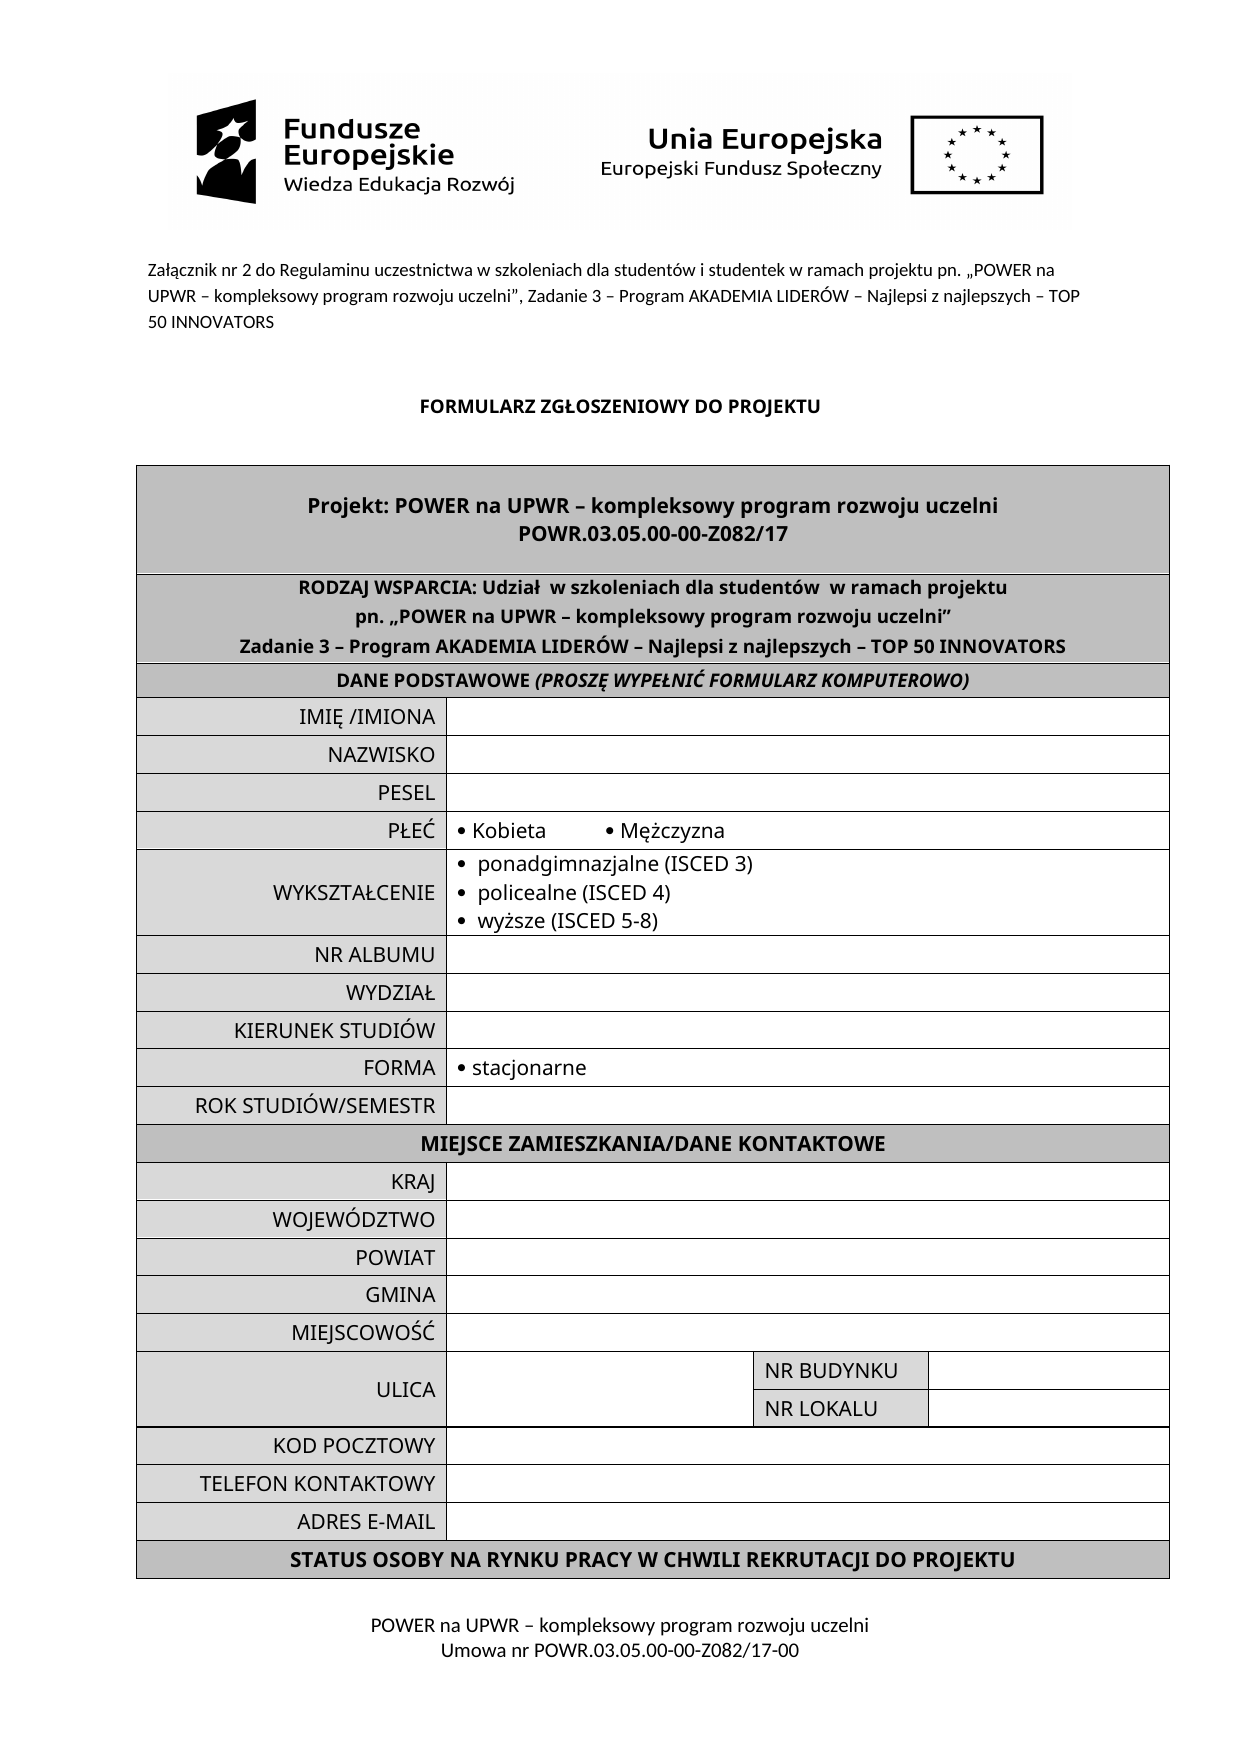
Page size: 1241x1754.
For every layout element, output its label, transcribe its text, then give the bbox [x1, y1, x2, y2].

table_cell [447, 1428, 1169, 1464]
table_cell PŁEĆ [137, 812, 446, 848]
table_cell KIERUNEK STUDIÓW [137, 1012, 446, 1048]
table_cell [447, 974, 1169, 1011]
table_cell [929, 1390, 1169, 1426]
table_cell STATUS OSOBY NA RYNKU PRACY W CHWILI REKRUTACJI DO PROJEKTU [137, 1541, 1169, 1578]
text Załącznik nr 2 do Regulaminu uczestnictwa w szkoleniach dla studentów i studentek w ramach projektu pn. „POWER na UPWR – kompleksowy program rozwoju uczelni”, Zadanie 3 – Program AKADEMIA LIDERÓW – Najlepsi z najlepszych – TOP 50 INNOVATORS [148, 258, 1093, 334]
table_cell [447, 698, 1169, 735]
table_cell NR ALBUMU [137, 936, 446, 973]
table_cell [447, 1352, 753, 1426]
table_cell IMIĘ /IMIONA [137, 698, 446, 735]
table_cell Kobieta Mężczyzna [447, 812, 1169, 848]
table_cell [447, 1465, 1169, 1502]
table_cell WYDZIAŁ [137, 974, 446, 1011]
table_cell NR LOKALU [754, 1390, 928, 1426]
table_cell [447, 1314, 1169, 1351]
table_cell ROK STUDIÓW/SEMESTR [137, 1087, 446, 1124]
table_cell KOD POCZTOWY [137, 1428, 446, 1464]
table_cell MIEJSCOWOŚĆ [137, 1314, 446, 1351]
table_cell [447, 774, 1169, 811]
table_cell POWIAT [137, 1239, 446, 1275]
table_cell TELEFON KONTAKTOWY [137, 1465, 446, 1502]
table_cell WOJEWÓDZTWO [137, 1201, 446, 1237]
table_cell stacjonarne [447, 1049, 1169, 1086]
picture [167, 73, 1073, 230]
table_cell DANE PODSTAWOWE (PROSZĘ WYPEŁNIĆ FORMULARZ KOMPUTEROWO) [137, 664, 1169, 697]
table_cell [447, 1276, 1169, 1313]
table_cell ULICA [137, 1352, 446, 1426]
table_cell KRAJ [137, 1163, 446, 1199]
table_cell NR BUDYNKU [754, 1352, 928, 1389]
table_cell GMINA [137, 1276, 446, 1313]
table_cell RODZAJ WSPARCIA: Udział w szkoleniach dla studentów w ramach projektu pn. „POWER na UPWR – kompleksowy program rozwoju uczelni” Zadanie 3 – Program AKADEMIA LIDERÓW – Najlepsi z najlepszych – TOP 50 INNOVATORS [137, 575, 1169, 662]
table_cell [447, 1163, 1169, 1199]
table_cell [447, 1503, 1169, 1540]
text FORMULARZ ZGŁOSZENIOWY DO PROJEKTU [148, 393, 1093, 419]
table_cell MIEJSCE ZAMIESZKANIA/DANE KONTAKTOWE [137, 1125, 1169, 1162]
table_cell [447, 1201, 1169, 1237]
table_cell ADRES E-MAIL [137, 1503, 446, 1540]
table_cell PESEL [137, 774, 446, 811]
table_cell ponadgimnazjalne (ISCED 3) policealne (ISCED 4) wyższe (ISCED 5-8) [447, 850, 1169, 935]
table_cell [447, 736, 1169, 773]
table_cell [929, 1352, 1169, 1389]
table_cell FORMA [137, 1049, 446, 1086]
table_header Projekt: POWER na UPWR – kompleksowy program rozwoju uczelni POWR.03.05.00-00-Z082/17 [137, 466, 1169, 573]
table_cell [447, 1012, 1169, 1048]
table_cell NAZWISKO [137, 736, 446, 773]
table_cell [447, 1087, 1169, 1124]
table_cell [447, 936, 1169, 973]
table_cell WYKSZTAŁCENIE [137, 850, 446, 935]
table_cell [447, 1239, 1169, 1275]
